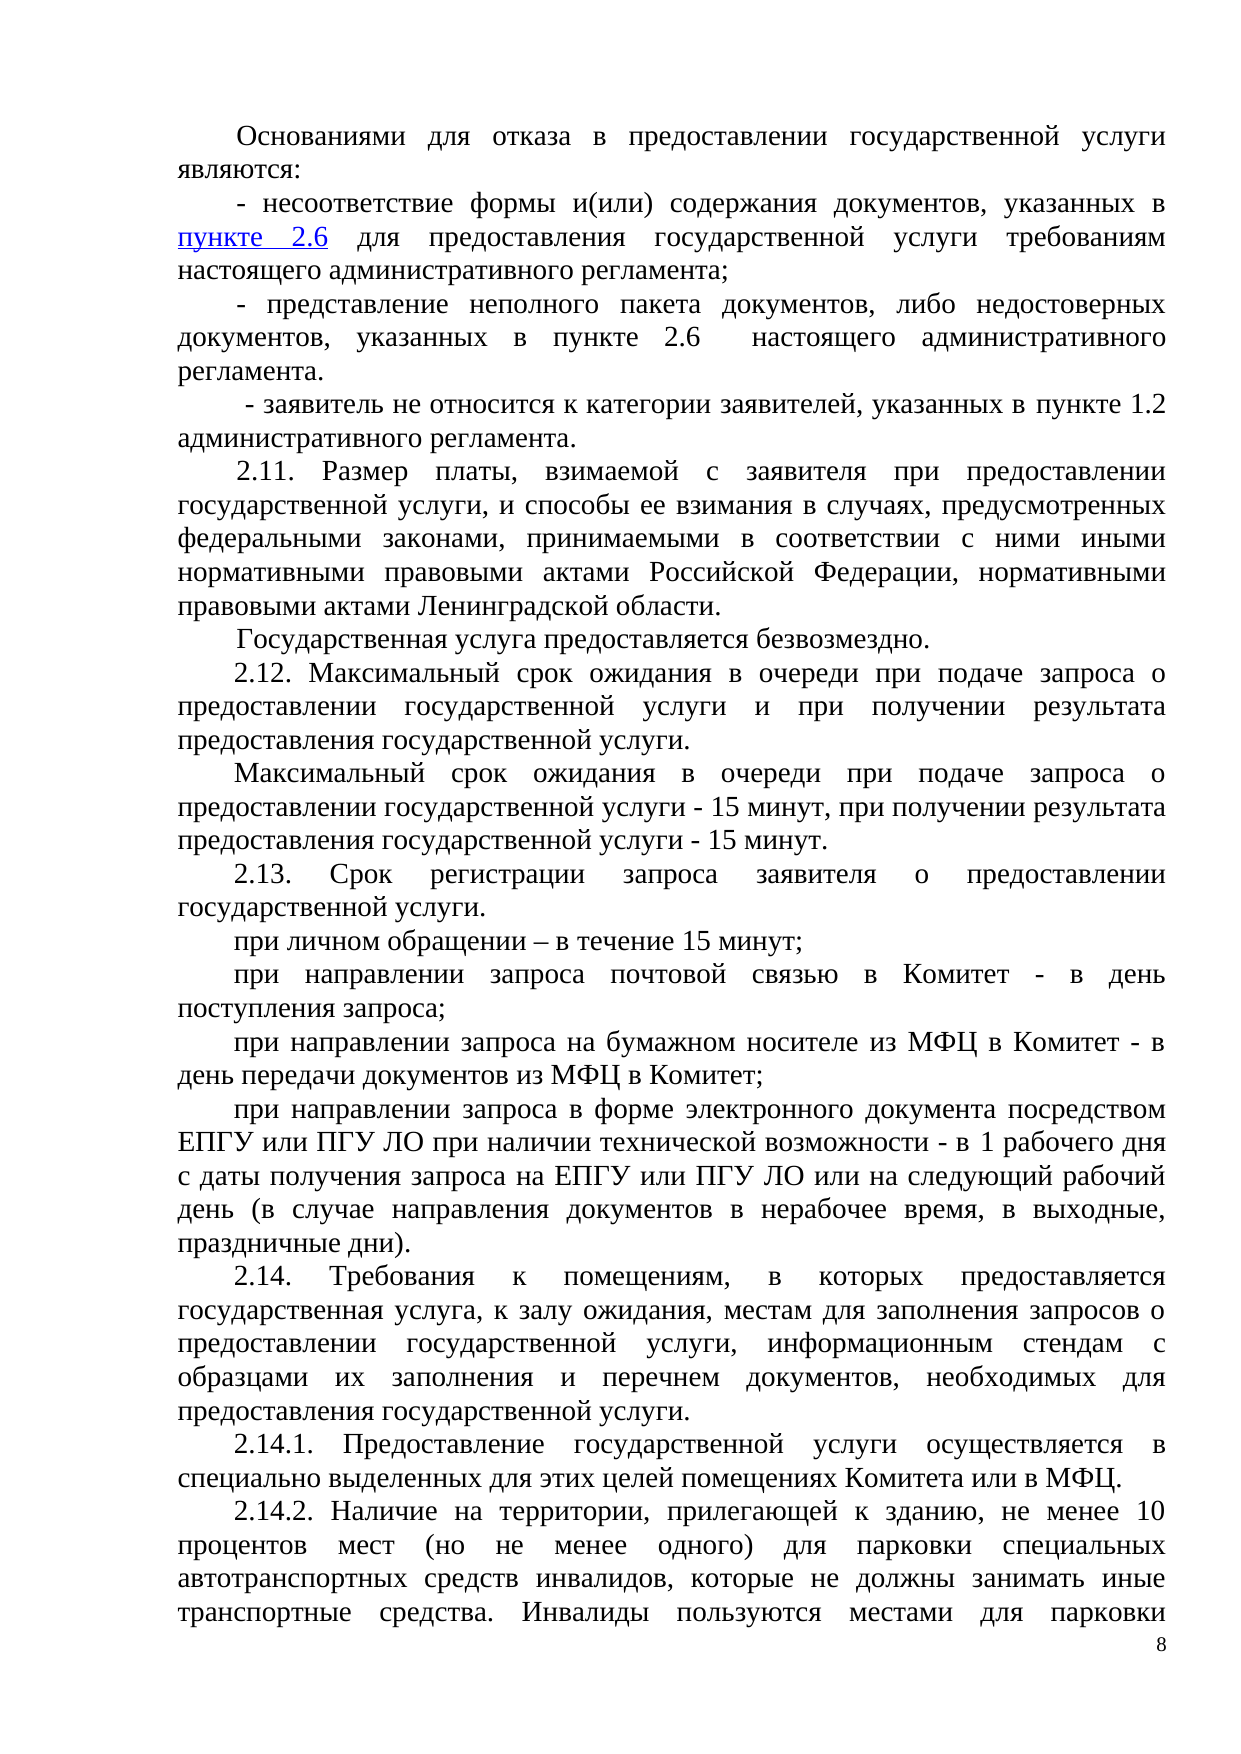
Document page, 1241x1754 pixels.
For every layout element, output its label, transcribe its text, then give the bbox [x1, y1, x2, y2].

text - несоответствие формы и(или) содержания документов, указанных в пункте 2.6 для предоставления государственной услуги требованиям настоящего административного регламента; [177, 185, 1167, 286]
text при личном обращении – в течение 15 минут; [177, 923, 1167, 957]
text Государственная услуга предоставляется безвозмездно. [177, 621, 1167, 655]
text 2.13. Срок регистрации запроса заявителя о предоставлении государственной услуги. [177, 856, 1167, 923]
text 2.14.1. Предоставление государственной услуги осуществляется в специально выделенных для этих целей помещениях Комитета или в МФЦ. [177, 1426, 1167, 1493]
text 2.14. Требования к помещениям, в которых предоставляется государственная услуга, к залу ожидания, местам для заполнения запросов о предоставлении государственной услуги, информационным стендам с образцами их заполнения и перечнем документов, необходимых для предоставления государственной услуги. [177, 1258, 1167, 1426]
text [177, 1493, 1167, 1627]
text - представление неполного пакета документов, либо недостоверных документов, указанных в пункте 2.6 настоящего административного регламента. [177, 286, 1167, 386]
text при направлении запроса в форме электронного документа посредством ЕПГУ или ПГУ ЛО при наличии технической возможности - в 1 рабочего дня с даты получения запроса на ЕПГУ или ПГУ ЛО или на следующий рабочий день (в случае направления документов в нерабочее время, в выходные, праздничные дни). [177, 1091, 1167, 1258]
text при направлении запроса на бумажном носителе из МФЦ в Комитет - в день передачи документов из МФЦ в Комитет; [177, 1024, 1167, 1091]
text 2.12. Максимальный срок ожидания в очереди при подаче запроса о предоставлении государственной услуги и при получении результата предоставления государственной услуги. [177, 655, 1167, 755]
text - заявитель не относится к категории заявителей, указанных в пункте 1.2 административного регламента. [177, 386, 1167, 453]
text Максимальный срок ожидания в очереди при подаче запроса о предоставлении государственной услуги - 15 минут, при получении результата предоставления государственной услуги - 15 минут. [177, 755, 1167, 856]
text 2.11. Размер платы, взимаемой с заявителя при предоставлении государственной услуги, и способы ее взимания в случаях, предусмотренных федеральными законами, принимаемыми в соответствии с ними иными нормативными правовыми актами Российской Федерации, нормативными правовыми актами Ленинградской области. [177, 453, 1167, 621]
text при направлении запроса почтовой связью в Комитет - в день поступления запроса; [177, 957, 1167, 1024]
text Основаниями для отказа в предоставлении государственной услуги являются: [177, 118, 1167, 185]
